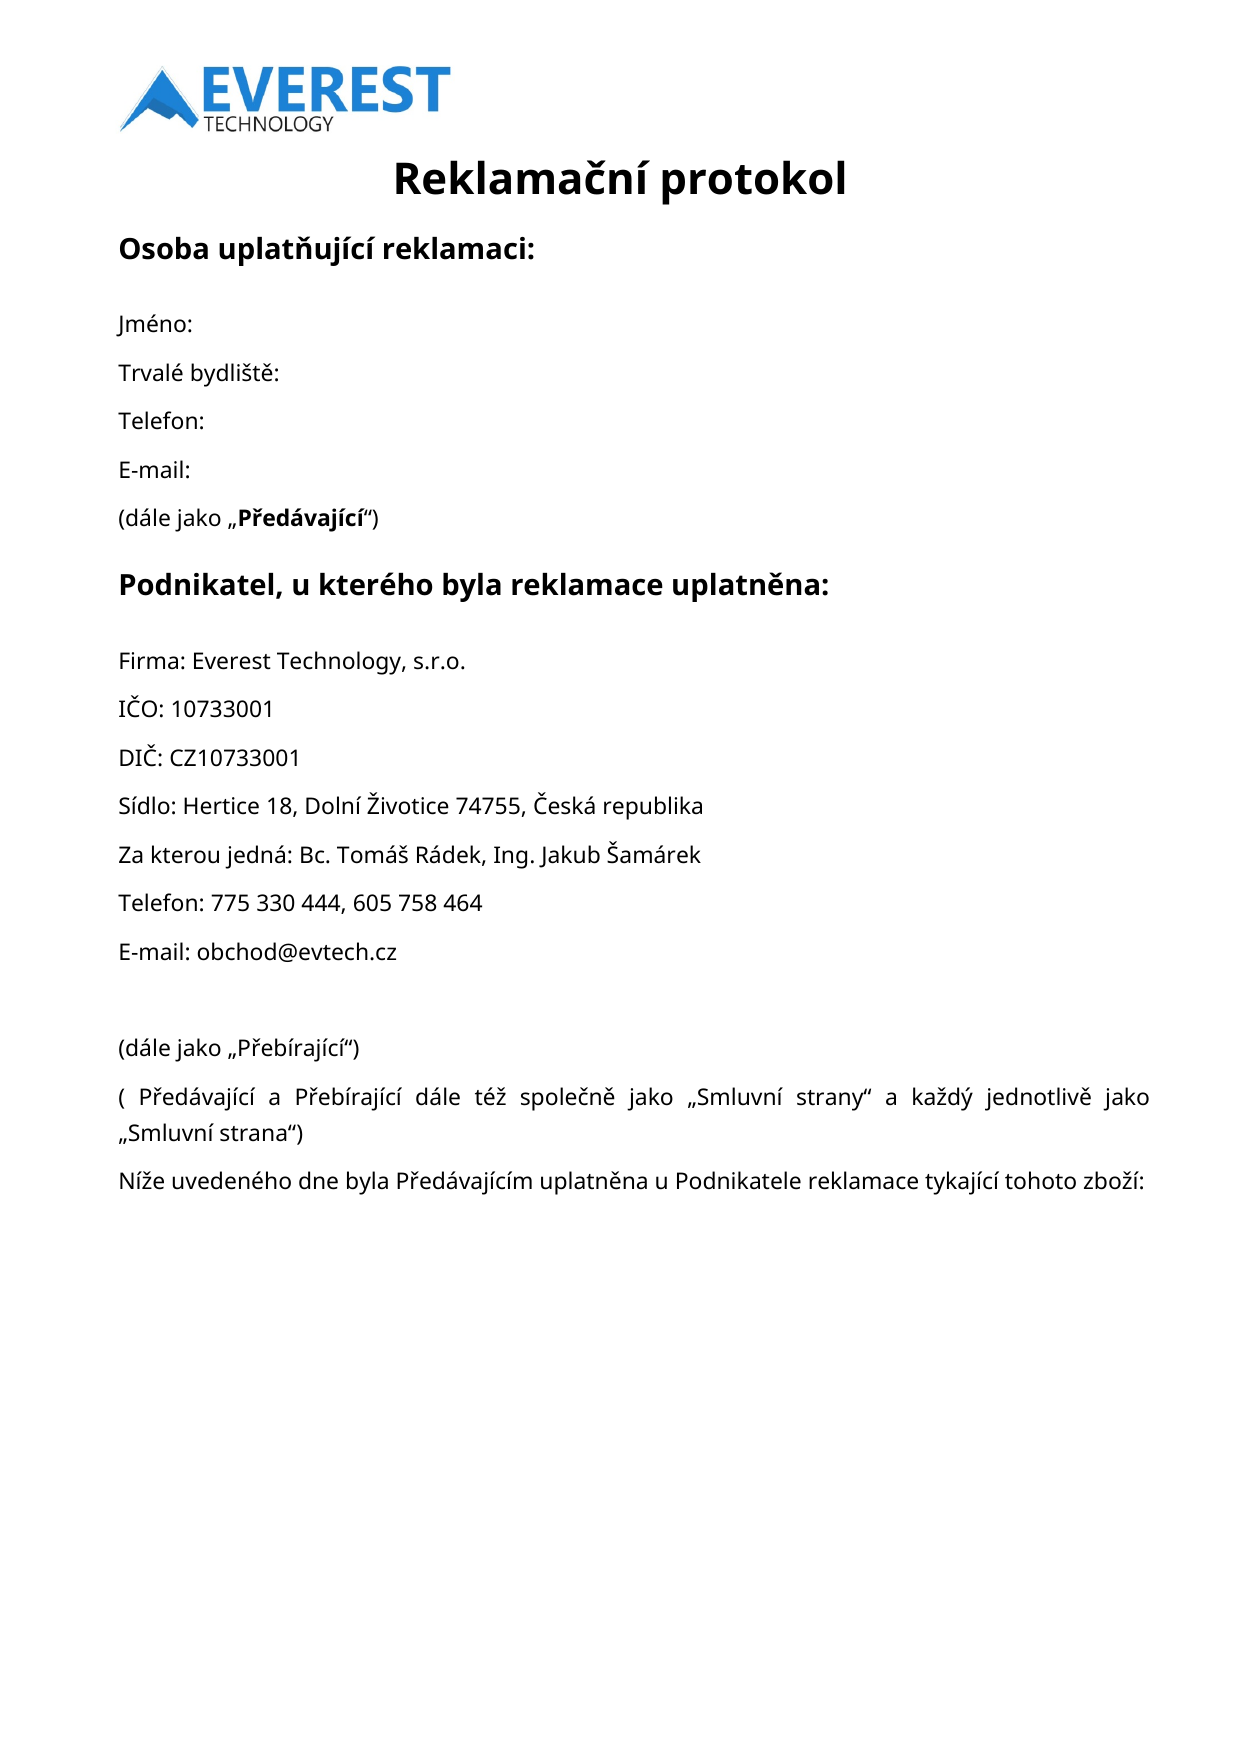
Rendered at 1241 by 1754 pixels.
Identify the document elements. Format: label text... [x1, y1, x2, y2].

text E-mail: [118, 454, 1152, 485]
text (dále jako „Předávající“) [118, 502, 1152, 533]
text Trvalé bydliště: [118, 357, 1152, 388]
text Níže uvedeného dne byla Předávajícím uplatněna u Podnikatele reklamace tykající tohoto zboží: [118, 1165, 1152, 1196]
text IČO: 10733001 [118, 693, 1152, 724]
text Podnikatel, u kterého byla reklamace uplatněna: [118, 564, 1152, 604]
picture [115, 65, 455, 134]
text Osoba uplatňující reklamaci: [118, 228, 1152, 268]
text Firma: Everest Technology, s.r.o. [118, 645, 1152, 676]
text DIČ: CZ10733001 [118, 742, 1152, 773]
text Za kterou jedná: Bc. Tomáš Rádek, Ing. Jakub Šamárek [118, 839, 1152, 870]
text Sídlo: Hertice 18, Dolní Životice 74755, Česká republika [118, 790, 1152, 821]
text Telefon: [118, 405, 1152, 436]
text E-mail: obchod@evtech.cz [118, 936, 1152, 967]
text Jméno: [118, 308, 1152, 339]
text ( Předávající a Přebírající dále též společně jako „Smluvní strany“ a každý jednotlivě jako „Smluvní strana“) [118, 1081, 1152, 1148]
title Reklamační protokol [88, 148, 1152, 207]
text Telefon: 775 330 444, 605 758 464 [118, 887, 1152, 918]
text (dále jako „Přebírající“) [118, 1032, 1152, 1064]
